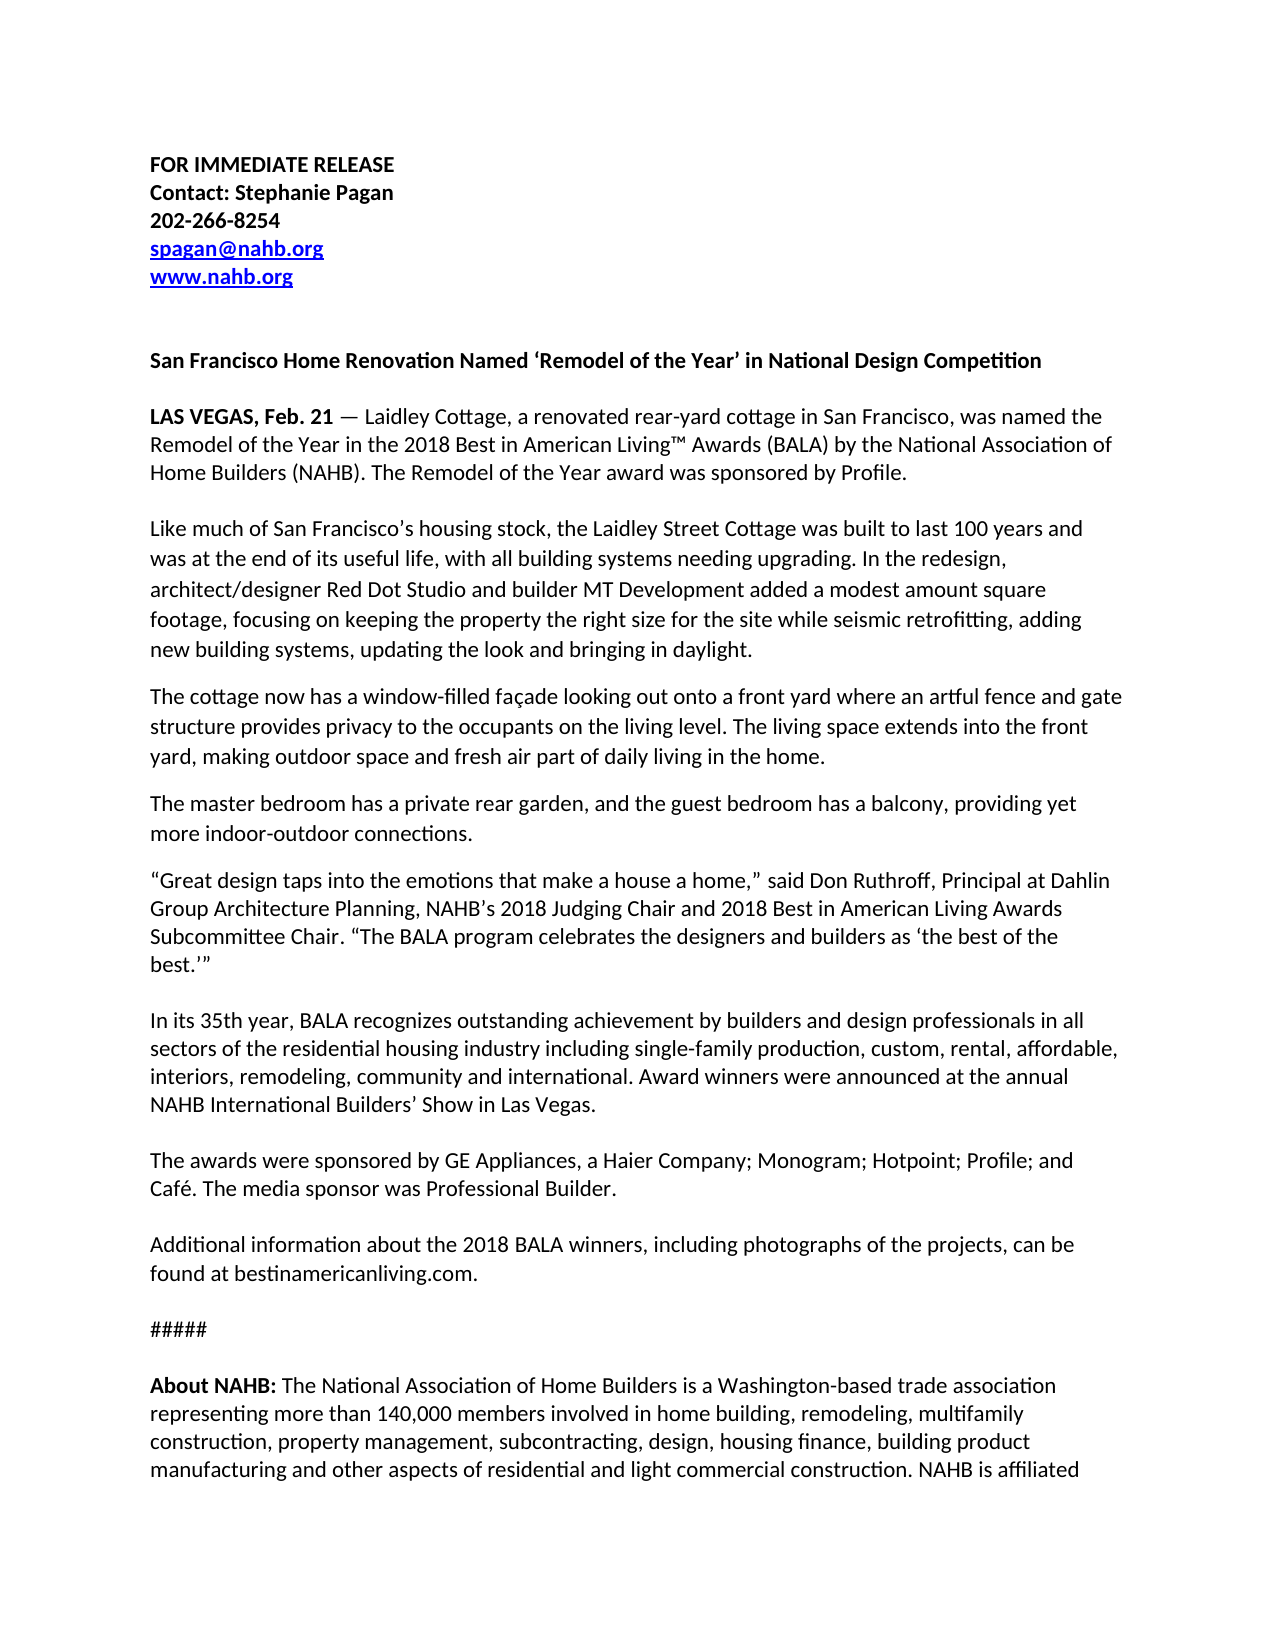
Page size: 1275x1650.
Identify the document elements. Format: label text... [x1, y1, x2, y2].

text In its 35th year, BALA recognizes outstanding achievement by builders and design professionals in all sectors of the residential housing industry including single-family production, custom, rental, affordable, interiors, remodeling, community and international. Award winners were announced at the annual NAHB International Builders’ Show in Las Vegas. [150, 1006, 1125, 1118]
text LAS VEGAS, Feb. 21 — Laidley Cottage, a renovated rear-yard cottage in San Francisco, was named the Remodel of the Year in the 2018 Best in American Living™ Awards (BALA) by the National Association of Home Builders (NAHB). The Remodel of the Year award was sponsored by Profile. [150, 402, 1125, 486]
text Additional information about the 2018 BALA winners, including photographs of the projects, can be found at bestinamericanliving.com. [150, 1231, 1125, 1287]
text 202-266-8254 [150, 206, 1125, 234]
text The awards were sponsored by GE Appliances, a Haier Company; Monogram; Hotpoint; Profile; and Café. The media sponsor was Professional Builder. [150, 1147, 1125, 1203]
text ##### [150, 1315, 1125, 1343]
text The cottage now has a window-filled façade looking out onto a front yard where an artful fence and gate structure provides privacy to the occupants on the living level. The living space extends into the front yard, making outdoor space and fresh air part of daily living in the home. [150, 682, 1125, 770]
text Contact: Stephanie Pagan [150, 178, 1125, 206]
text The master bedroom has a private rear garden, and the guest bedroom has a balcony, providing yet more indoor-outdoor connections. [150, 789, 1125, 847]
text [150, 1371, 1125, 1483]
text “Great design taps into the emotions that make a house a home,” said Don Ruthroff, Principal at Dahlin Group Architecture Planning, NAHB’s 2018 Judging Chair and 2018 Best in American Living Awards Subcommittee Chair. “The BALA program celebrates the designers and builders as ‘the best of the best.’” [150, 866, 1125, 978]
text www.nahb.org [150, 262, 1125, 290]
text spagan@nahb.org [150, 234, 1125, 262]
text FOR IMMEDIATE RELEASE [150, 150, 1125, 178]
text San Francisco Home Renovation Named ‘Remodel of the Year’ in National Design Competition [150, 346, 1125, 374]
text Like much of San Francisco’s housing stock, the Laidley Street Cottage was built to last 100 years and was at the end of its useful life, with all building systems needing upgrading. In the redesign, architect/designer Red Dot Studio and builder MT Development added a modest amount square footage, focusing on keeping the property the right size for the site while seismic retrofitting, adding new building systems, updating the look and bringing in daylight. [150, 514, 1125, 663]
